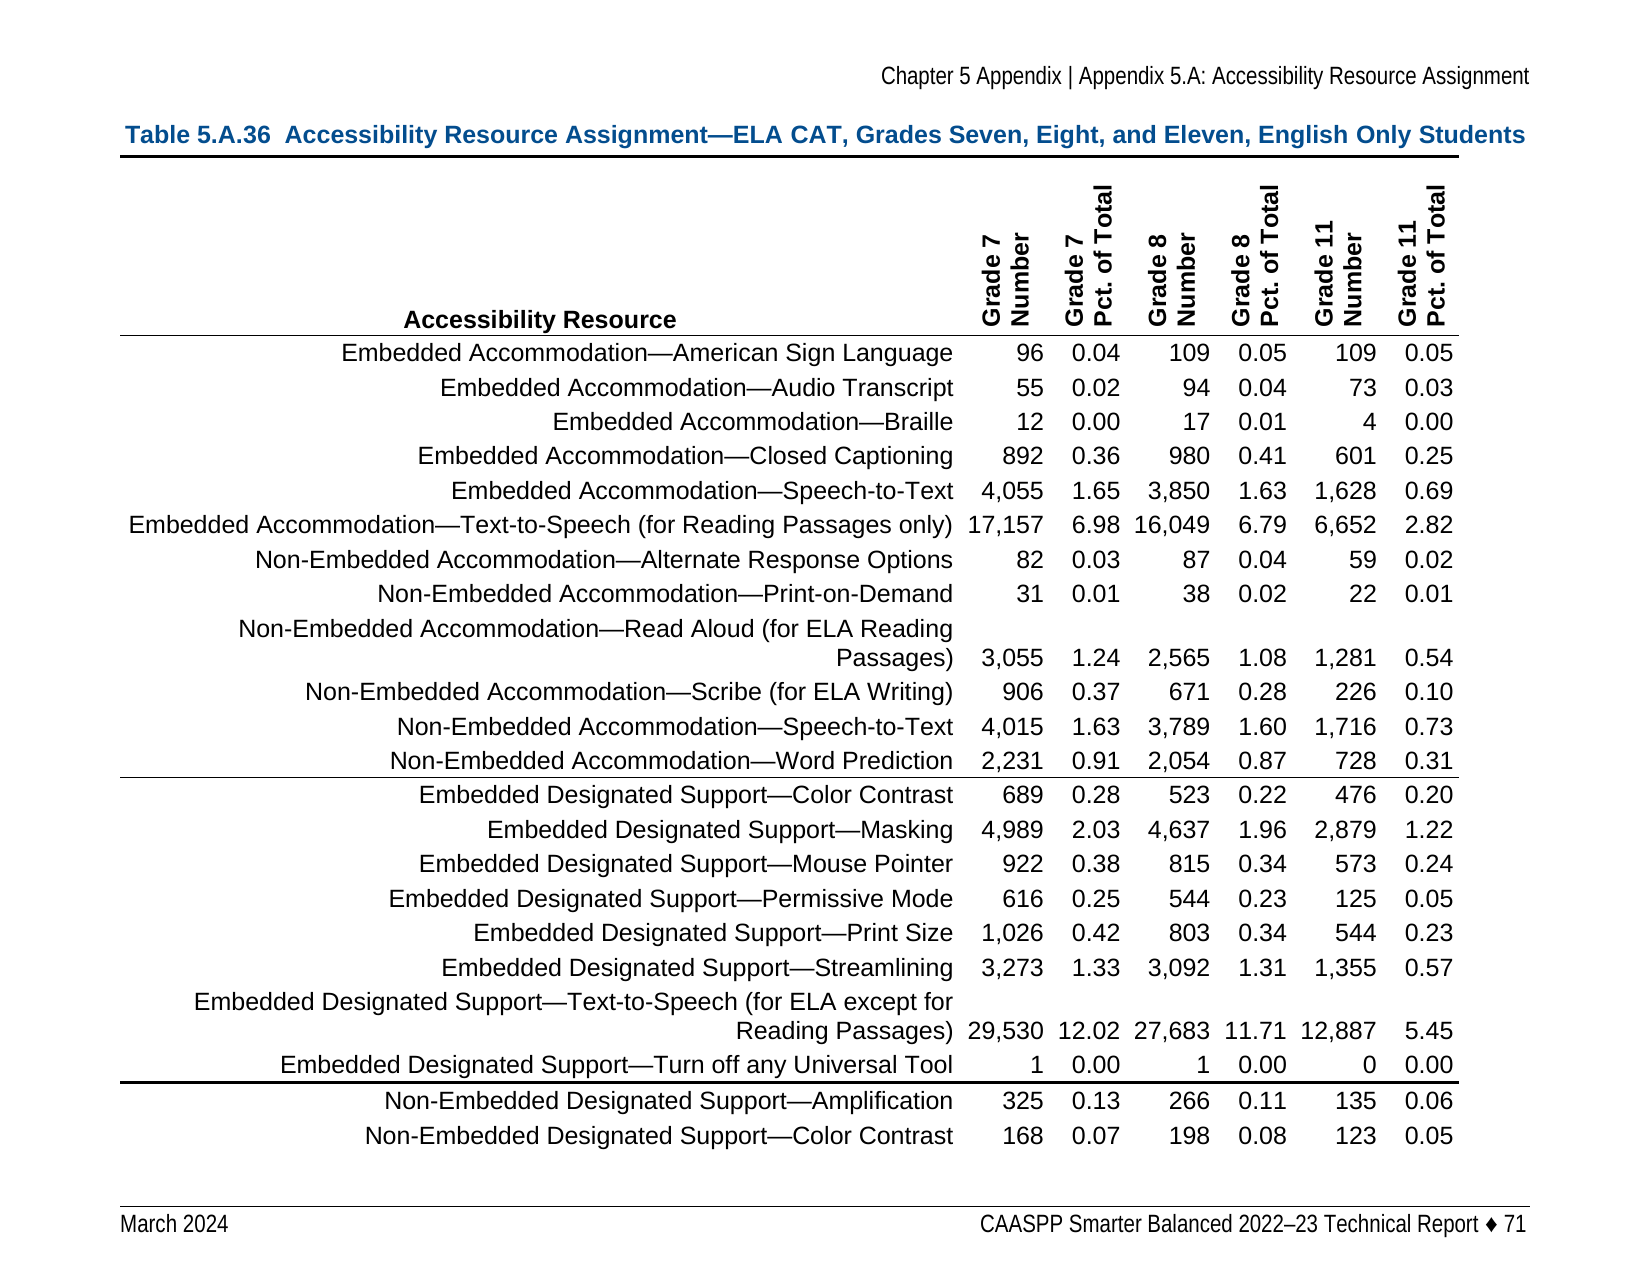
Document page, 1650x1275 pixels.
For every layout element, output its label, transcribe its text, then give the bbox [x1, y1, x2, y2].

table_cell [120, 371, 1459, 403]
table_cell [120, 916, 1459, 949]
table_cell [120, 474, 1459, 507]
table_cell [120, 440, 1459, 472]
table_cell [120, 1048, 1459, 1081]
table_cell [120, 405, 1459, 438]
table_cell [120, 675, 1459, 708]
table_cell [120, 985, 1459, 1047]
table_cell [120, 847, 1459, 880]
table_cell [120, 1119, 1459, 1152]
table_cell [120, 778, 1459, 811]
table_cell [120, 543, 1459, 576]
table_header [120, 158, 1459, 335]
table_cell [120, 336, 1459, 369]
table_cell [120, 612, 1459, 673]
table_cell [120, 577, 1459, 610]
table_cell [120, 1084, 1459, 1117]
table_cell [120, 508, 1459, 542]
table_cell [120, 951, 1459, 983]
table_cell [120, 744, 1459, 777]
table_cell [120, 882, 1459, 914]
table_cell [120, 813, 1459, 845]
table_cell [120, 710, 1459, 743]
text Table 5.A.36 Accessibility Resource Assignment—ELA CAT, Grades Seven, Eight, and Eleven, English Only Students [120, 120, 1530, 149]
